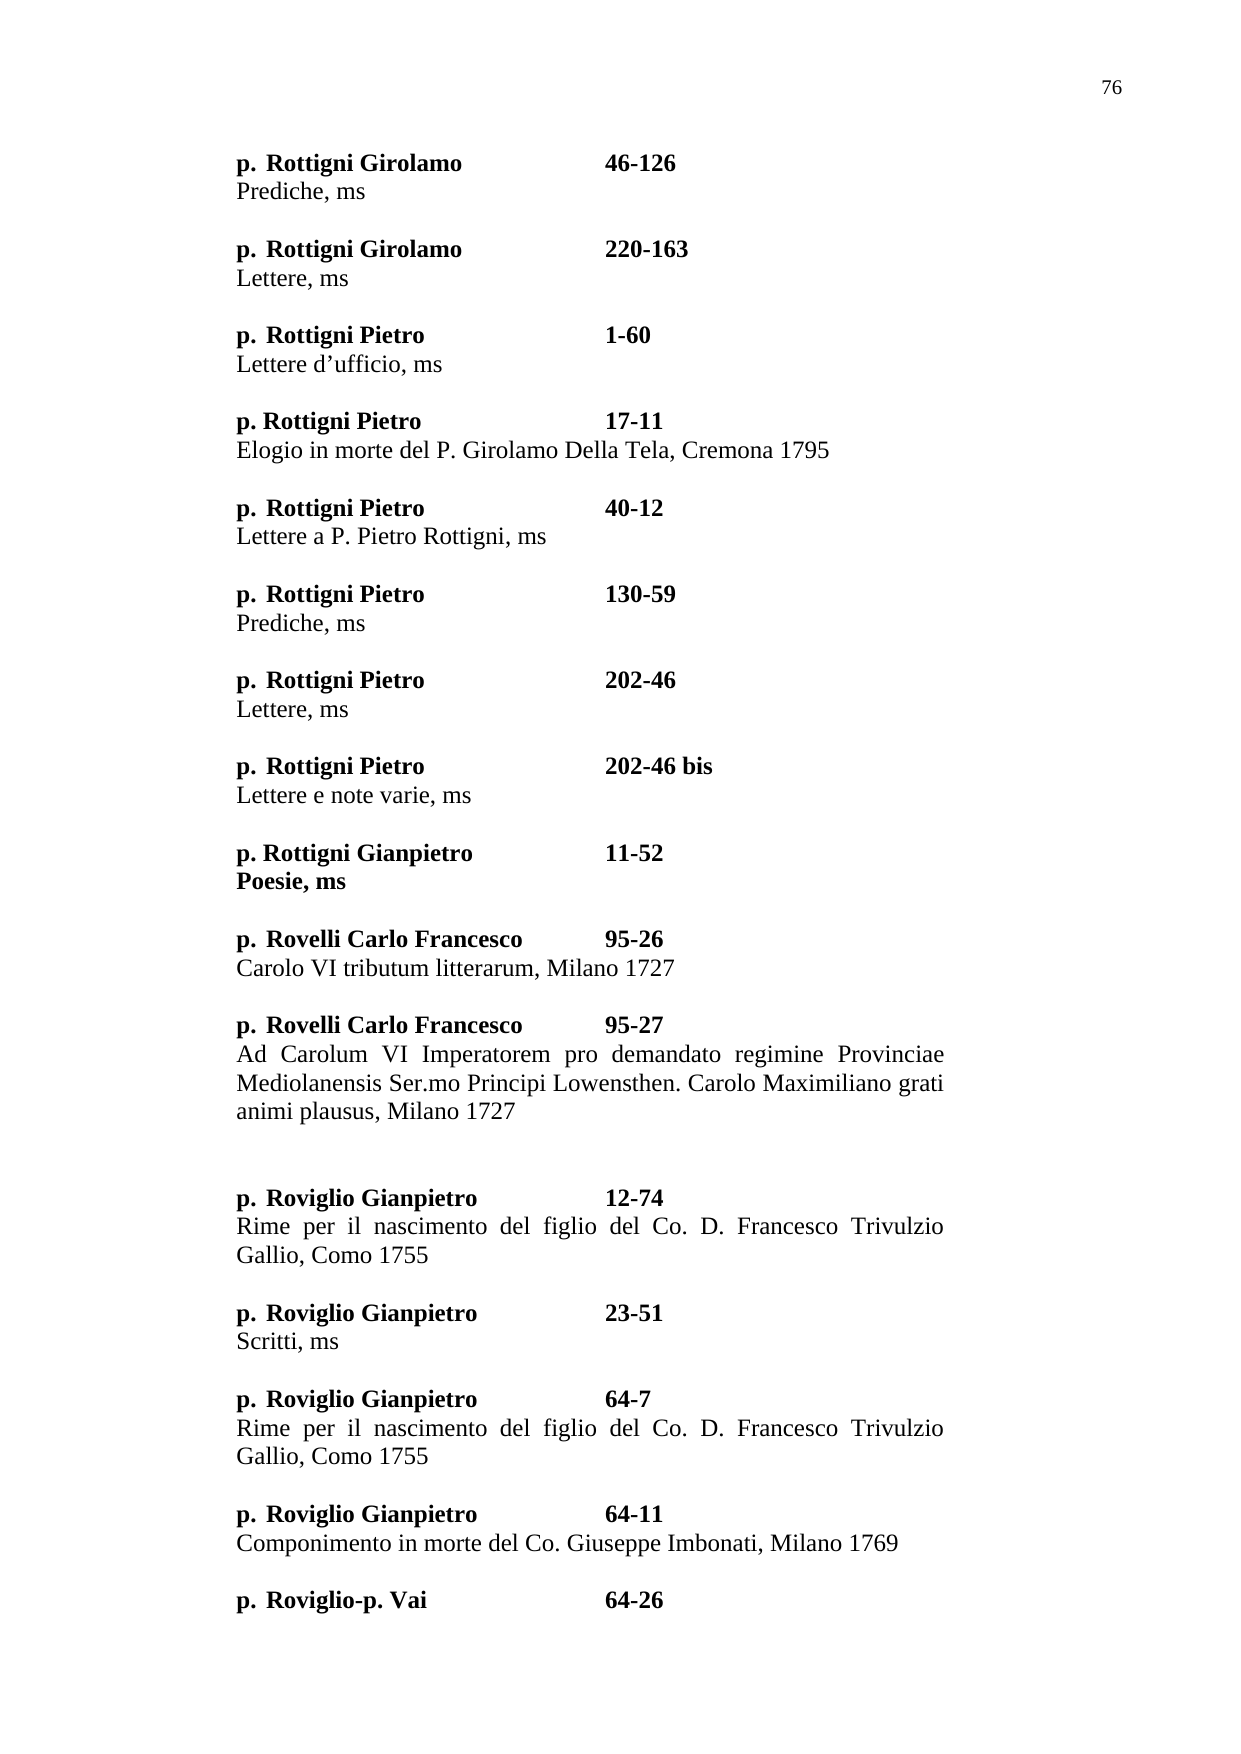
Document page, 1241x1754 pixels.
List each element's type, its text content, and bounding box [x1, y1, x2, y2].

list Roviglio Gianpietro 12-74 [236, 1183, 945, 1211]
text Rime per il nascimento del figlio del Co. D. Francesco Trivulzio Gallio, Como 1755 [236, 1211, 945, 1269]
list Rottigni Pietro 130-59 [236, 579, 945, 608]
list Roviglio Gianpietro 23-51 [236, 1298, 945, 1326]
list Rottigni Pietro 202-46 [236, 665, 945, 694]
list Rottigni Pietro 1-60 [236, 320, 945, 349]
text Ad Carolum VI Imperatorem pro demandato regimine Provinciae Mediolanensis Ser.mo Principi Lowensthen. Carolo Maximiliano grati animi plausus, Milano 1727 [236, 1039, 945, 1125]
text Rime per il nascimento del figlio del Co. D. Francesco Trivulzio Gallio, Como 1755 [236, 1413, 945, 1470]
text Lettere d’ufficio, ms [236, 349, 945, 378]
list Rovelli Carlo Francesco 95-26 [236, 924, 945, 953]
list Rottigni Girolamo 220-163 [236, 234, 945, 263]
text Prediche, ms [236, 608, 945, 636]
text Lettere e note varie, ms [236, 780, 945, 809]
text Lettere, ms [236, 263, 945, 291]
text Scritti, ms [236, 1326, 945, 1355]
list Rottigni Pietro 202-46 bis [236, 751, 945, 780]
text Prediche, ms [236, 176, 945, 205]
text p. Rottigni Pietro 17-11 [236, 406, 945, 435]
text Elogio in morte del P. Girolamo Della Tela, Cremona 1795 [236, 435, 945, 464]
text Componimento in morte del Co. Giuseppe Imbonati, Milano 1769 [236, 1528, 945, 1556]
list Rovelli Carlo Francesco 95-27 [236, 1010, 945, 1039]
text p. Rottigni Gianpietro 11-52 [236, 838, 945, 866]
list Rottigni Girolamo 46-126 [236, 148, 945, 176]
text Carolo VI tributum litterarum, Milano 1727 [236, 953, 945, 981]
list Roviglio Gianpietro 64-7 [236, 1384, 945, 1413]
list Rottigni Pietro 40-12 [236, 493, 945, 521]
text Lettere a P. Pietro Rottigni, ms [236, 521, 945, 550]
text Lettere, ms [236, 694, 945, 723]
text Poesie, ms [236, 866, 945, 895]
list Roviglio Gianpietro 64-11 [236, 1499, 945, 1528]
list Roviglio-p. Vai 64-26 [236, 1585, 945, 1614]
